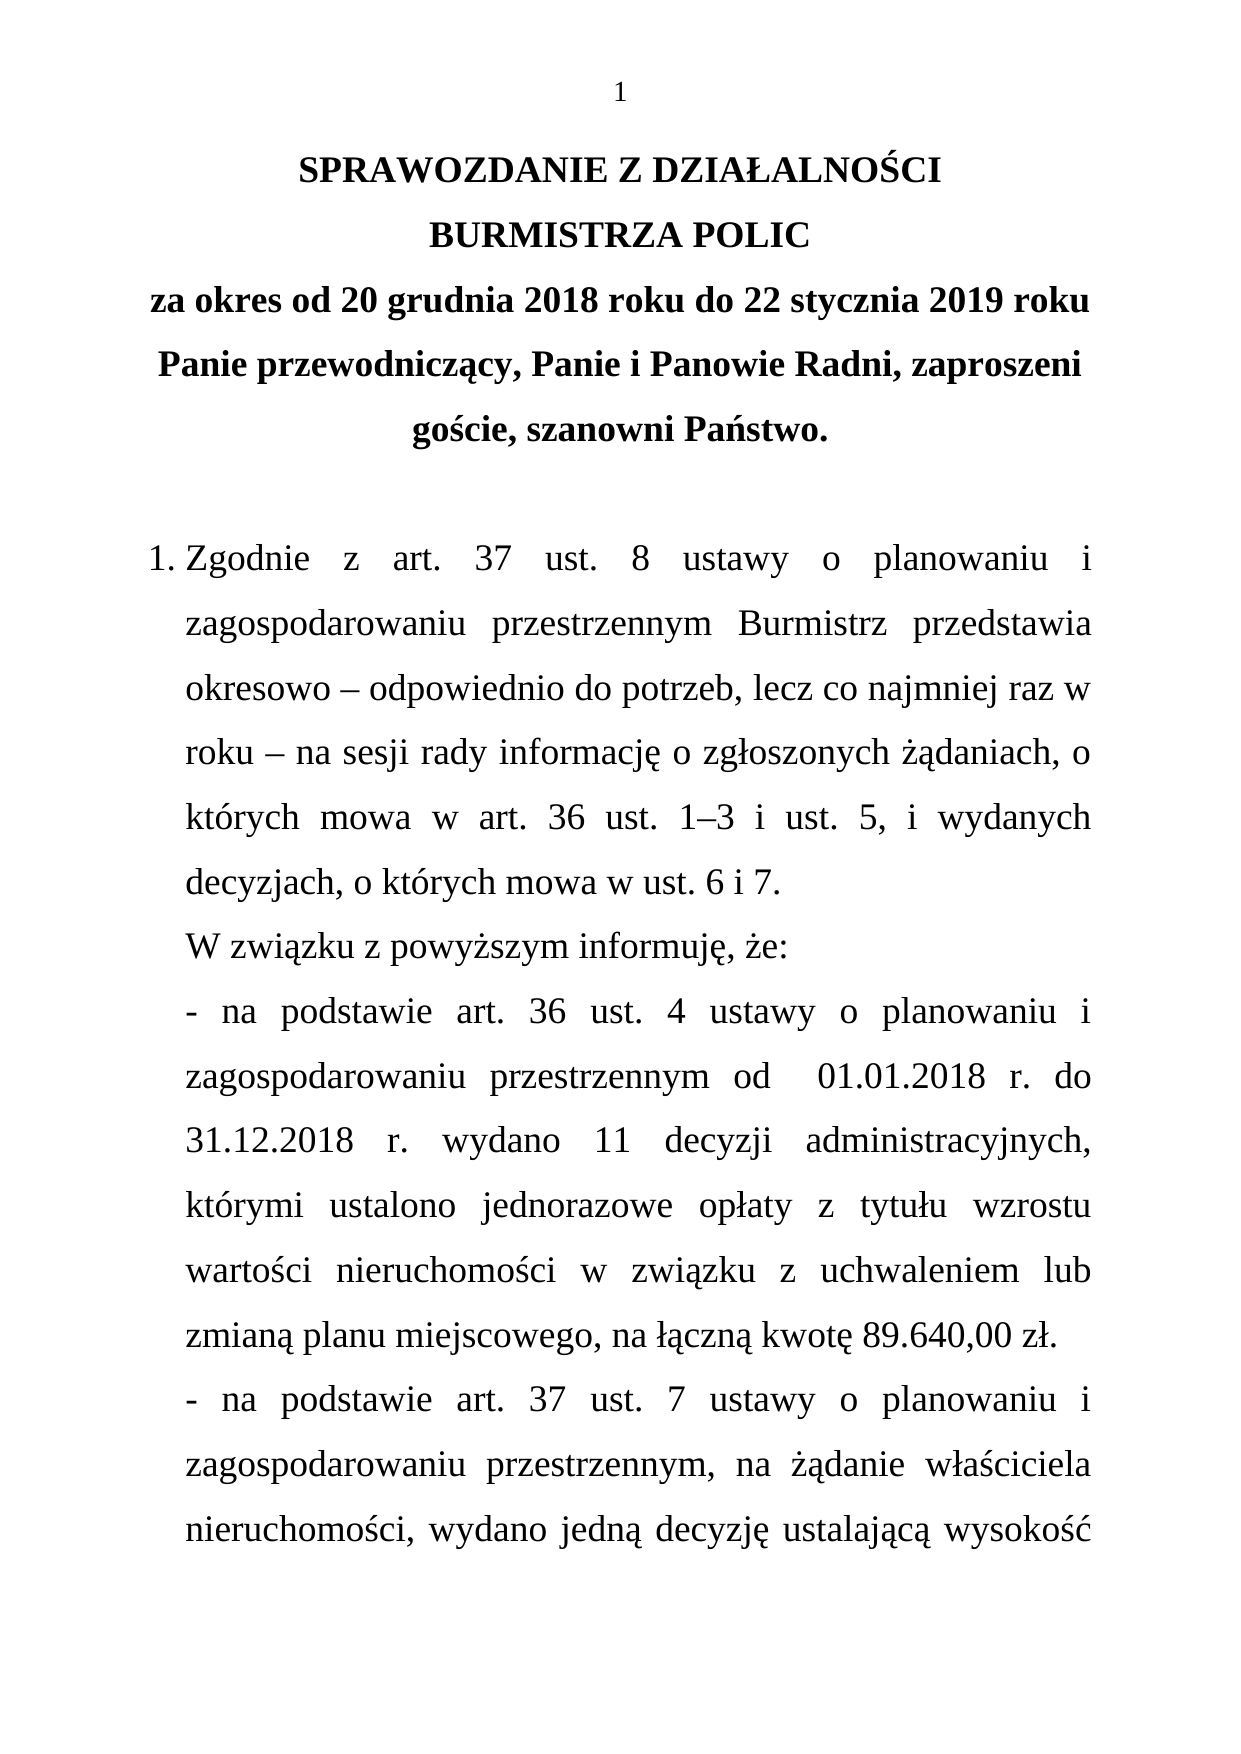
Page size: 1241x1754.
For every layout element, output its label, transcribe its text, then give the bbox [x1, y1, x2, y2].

text SPRAWOZDANIE Z DZIAŁALNOŚCI [148, 148, 1093, 191]
text BURMISTRZA POLIC [148, 212, 1093, 255]
list Zgodnie z art. 37 ust. 8 ustawy o planowaniu i zagospodarowaniu przestrzennym Burmistrz przedstawia okresowo – odpowiednio do potrzeb, lecz co najmniej raz w roku – na sesji rady informację o zgłoszonych żądaniach, o których mowa w art. 36 ust. 1–3 i ust. 5, i wydanych decyzjach, o których mowa w ust. 6 i 7. [148, 536, 1093, 902]
text za okres od 20 grudnia 2018 roku do 22 stycznia 2019 roku [148, 277, 1093, 320]
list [185, 1377, 1093, 1549]
list - na podstawie art. 36 ust. 4 ustawy o planowaniu i zagospodarowaniu przestrzennym od 01.01.2018 r. do 31.12.2018 r. wydano 11 decyzji administracyjnych, którymi ustalono jednorazowe opłaty z tytułu wzrostu wartości nieruchomości w związku z uchwaleniem lub zmianą planu miejscowego, na łączną kwotę 89.640,00 zł. [185, 988, 1093, 1355]
text Panie przewodniczący, Panie i Panowie Radni, zaproszeni goście, szanowni Państwo. [148, 342, 1093, 449]
list W związku z powyższym informuję, że: [185, 924, 1093, 967]
